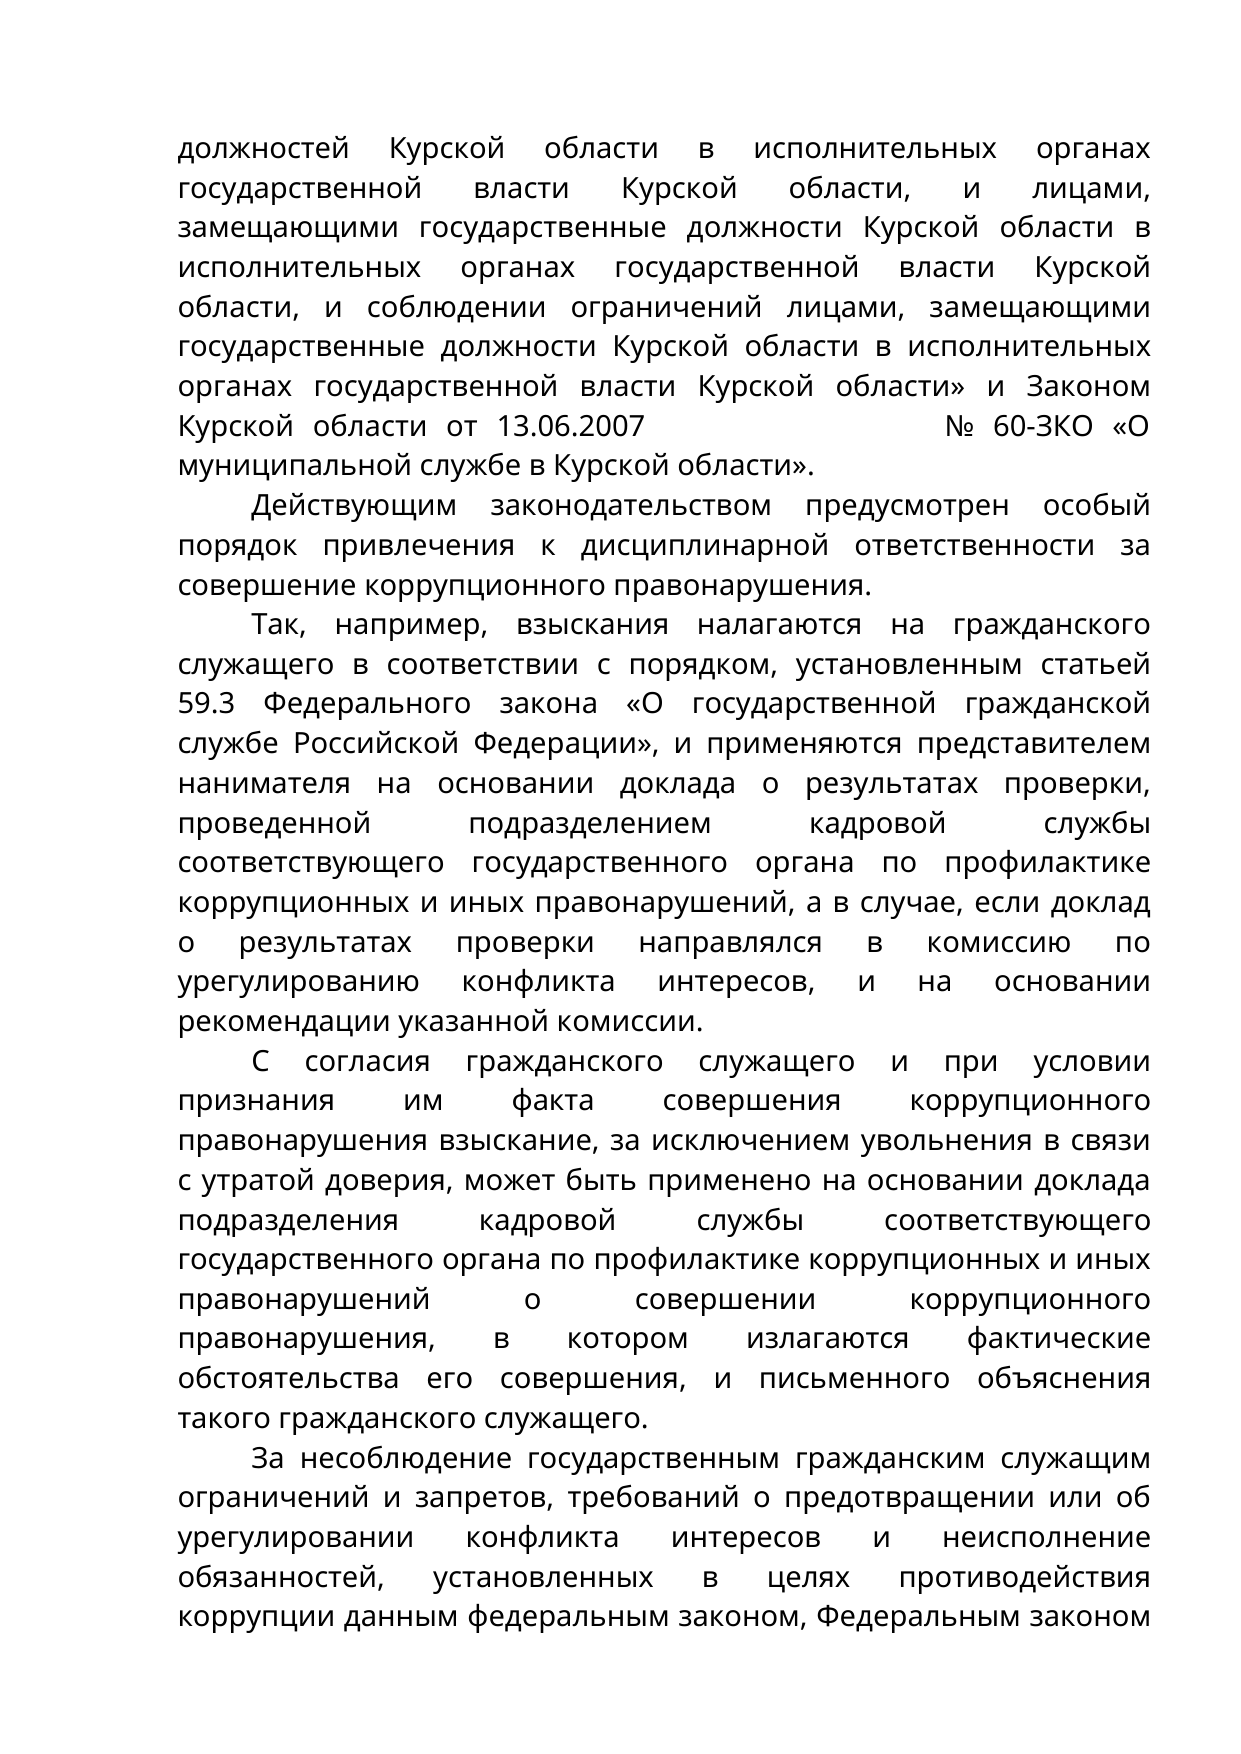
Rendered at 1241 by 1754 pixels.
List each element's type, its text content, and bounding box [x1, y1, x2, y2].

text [177, 127, 1152, 484]
text Так, например, взыскания налагаются на гражданского служащего в соответствии с порядком, установленным статьей 59.3 Федерального закона «О государственной гражданской службе Российской Федерации», и применяются представителем нанимателя на основании доклада о результатах проверки, проведенной подразделением кадровой службы соответствующего государственного органа по профилактике коррупционных и иных правонарушений, а в случае, если доклад о результатах проверки направлялся в комиссию по урегулированию конфликта интересов, и на основании рекомендации указанной комиссии. [177, 603, 1152, 1040]
text С согласия гражданского служащего и при условии признания им факта совершения коррупционного правонарушения взыскание, за исключением увольнения в связи с утратой доверия, может быть применено на основании доклада подразделения кадровой службы соответствующего государственного органа по профилактике коррупционных и иных правонарушений о совершении коррупционного правонарушения, в котором излагаются фактические обстоятельства его совершения, и письменного объяснения такого гражданского служащего. [177, 1040, 1152, 1437]
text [177, 1437, 1152, 1635]
text Действующим законодательством предусмотрен особый порядок привлечения к дисциплинарной ответственности за совершение коррупционного правонарушения. [177, 484, 1152, 603]
